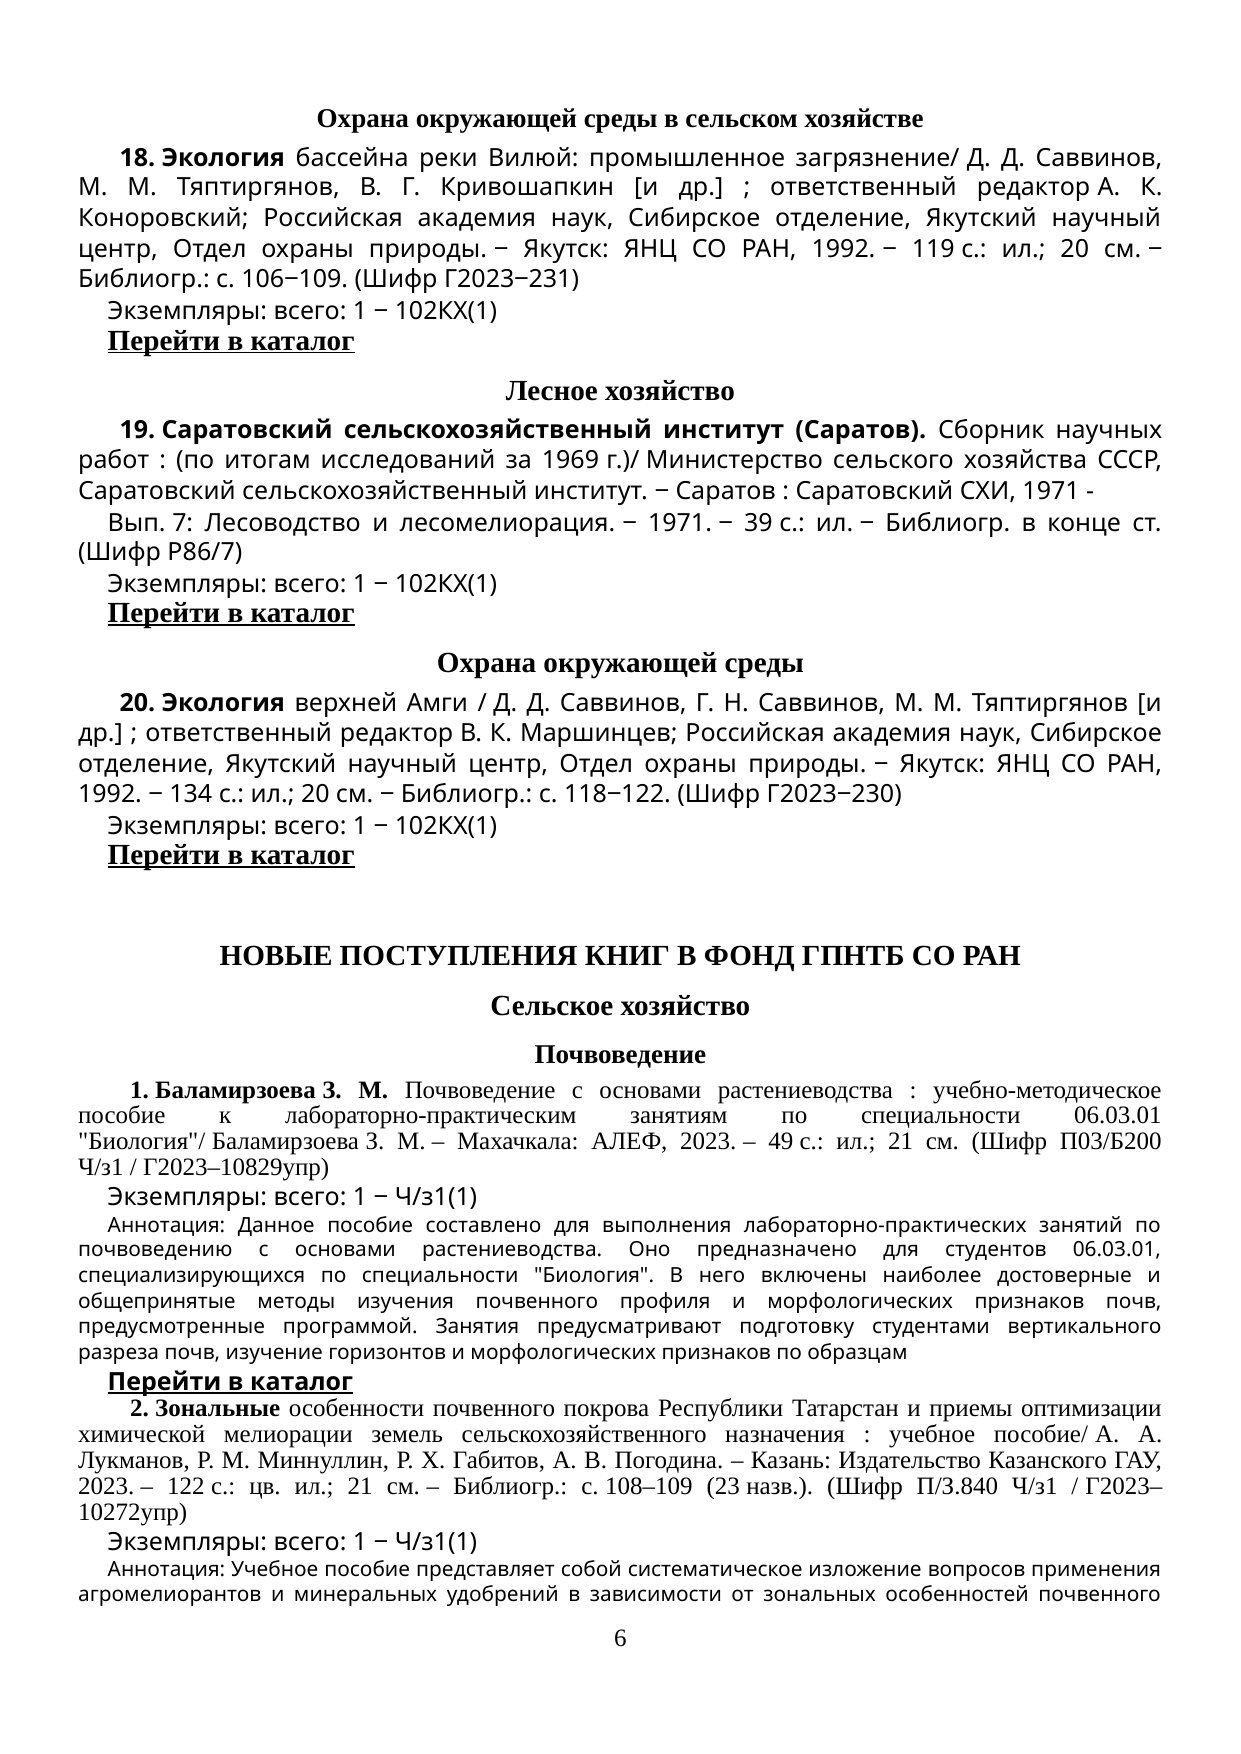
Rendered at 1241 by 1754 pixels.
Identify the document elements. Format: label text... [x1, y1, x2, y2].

text Экземпляры: всего: 1 ‒ Ч/з1(1) [78, 1526, 1162, 1556]
subtitle Сельское хозяйство [78, 988, 1162, 1021]
text Перейти в каталог [78, 841, 1162, 871]
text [78, 1556, 1162, 1607]
text Перейти в каталог [78, 598, 1162, 629]
text 2. Зональные особенности почвенного покрова Республики Татарстан и приемы оптимизации химической мелиорации земель сельскохозяйственного назначения : учебное пособие/ А. А. Лукманов, Р. М. Миннуллин, Р. Х. Габитов, А. В. Погодина. ‒ Казань: Издательство Казанского ГАУ, 2023. ‒ 122 с.: цв. ил.; 21 см. ‒ Библиогр.: с. 108‒109 (23 назв.). (Шифр П/З.840 Ч/з1 / Г2023‒10272упр) [78, 1396, 1162, 1526]
subtitle Почвоведение [78, 1038, 1162, 1069]
text 19. Саратовский сельскохозяйственный институт (Саратов). Сборник научных работ : (по итогам исследований за 1969 г.)/ Министерство сельского хозяйства СССР, Саратовский сельскохозяйственный институт. ‒ Саратов : Саратовский СХИ, 1971 - [78, 414, 1162, 507]
text Вып. 7: Лесоводство и лесомелиорация. ‒ 1971. ‒ 39 с.: ил. ‒ Библиогр. в конце ст. (Шифр Р86/7) [78, 507, 1162, 568]
subtitle Охрана окружающей среды [78, 645, 1162, 679]
text Экземпляры: всего: 1 ‒ 102КХ(1) [78, 568, 1162, 598]
text Перейти в каталог [78, 326, 1162, 356]
text Экземпляры: всего: 1 ‒ 102КХ(1) [78, 810, 1162, 841]
text Экземпляры: всего: 1 ‒ Ч/з1(1) [78, 1181, 1162, 1212]
subtitle НОВЫЕ ПОСТУПЛЕНИЯ КНИГ В ФОНД ГПНТБ СО РАН [78, 938, 1162, 971]
text Аннотация: Данное пособие составлено для выполнения лабораторно-практических занятий по почвоведению с основами растениеводства. Оно предназначено для студентов 06.03.01, специализирующихся по специальности "Биология". В него включены наиболее достоверные и общепринятые методы изучения почвенного профиля и морфологических признаков почв, предусмотренные программой. Занятия предусматривают подготовку студентами вертикального разреза почв, изучение горизонтов и морфологических признаков по образцам [78, 1212, 1162, 1365]
subtitle Охрана окружающей среды в сельском хозяйстве [78, 102, 1162, 133]
text Перейти в каталог [78, 1365, 1162, 1396]
text 1. Баламирзоева З. М. Почвоведение с основами растениеводства : учебно-методическое пособие к лабораторно-практическим занятиям по специальности 06.03.01 "Биология"/ Баламирзоева З. М. ‒ Махачкала: АЛЕФ, 2023. ‒ 49 с.: ил.; 21 см. (Шифр П03/Б200 Ч/з1 / Г2023‒10829упр) [78, 1077, 1162, 1181]
subtitle Лесное хозяйство [78, 373, 1162, 406]
text 20. Экология верхней Амги / Д. Д. Саввинов, Г. Н. Саввинов, М. М. Тяптиргянов [и др.] ; ответственный редактор В. К. Маршинцев; Российская академия наук, Сибирское отделение, Якутский научный центр, Отдел охраны природы. ‒ Якутск: ЯНЦ СО РАН, 1992. ‒ 134 с.: ил.; 20 см. ‒ Библиогр.: с. 118‒122. (Шифр Г2023‒230) [78, 687, 1162, 810]
text Экземпляры: всего: 1 ‒ 102КХ(1) [78, 295, 1162, 326]
text 18. Экология бассейна реки Вилюй: промышленное загрязнение/ Д. Д. Саввинов, М. М. Тяптиргянов, В. Г. Кривошапкин [и др.] ; ответственный редактор А. К. Коноровский; Российская академия наук, Сибирское отделение, Якутский научный центр, Отдел охраны природы. ‒ Якутск: ЯНЦ СО РАН, 1992. ‒ 119 с.: ил.; 20 см. ‒ Библиогр.: с. 106‒109. (Шифр Г2023‒231) [78, 142, 1162, 295]
